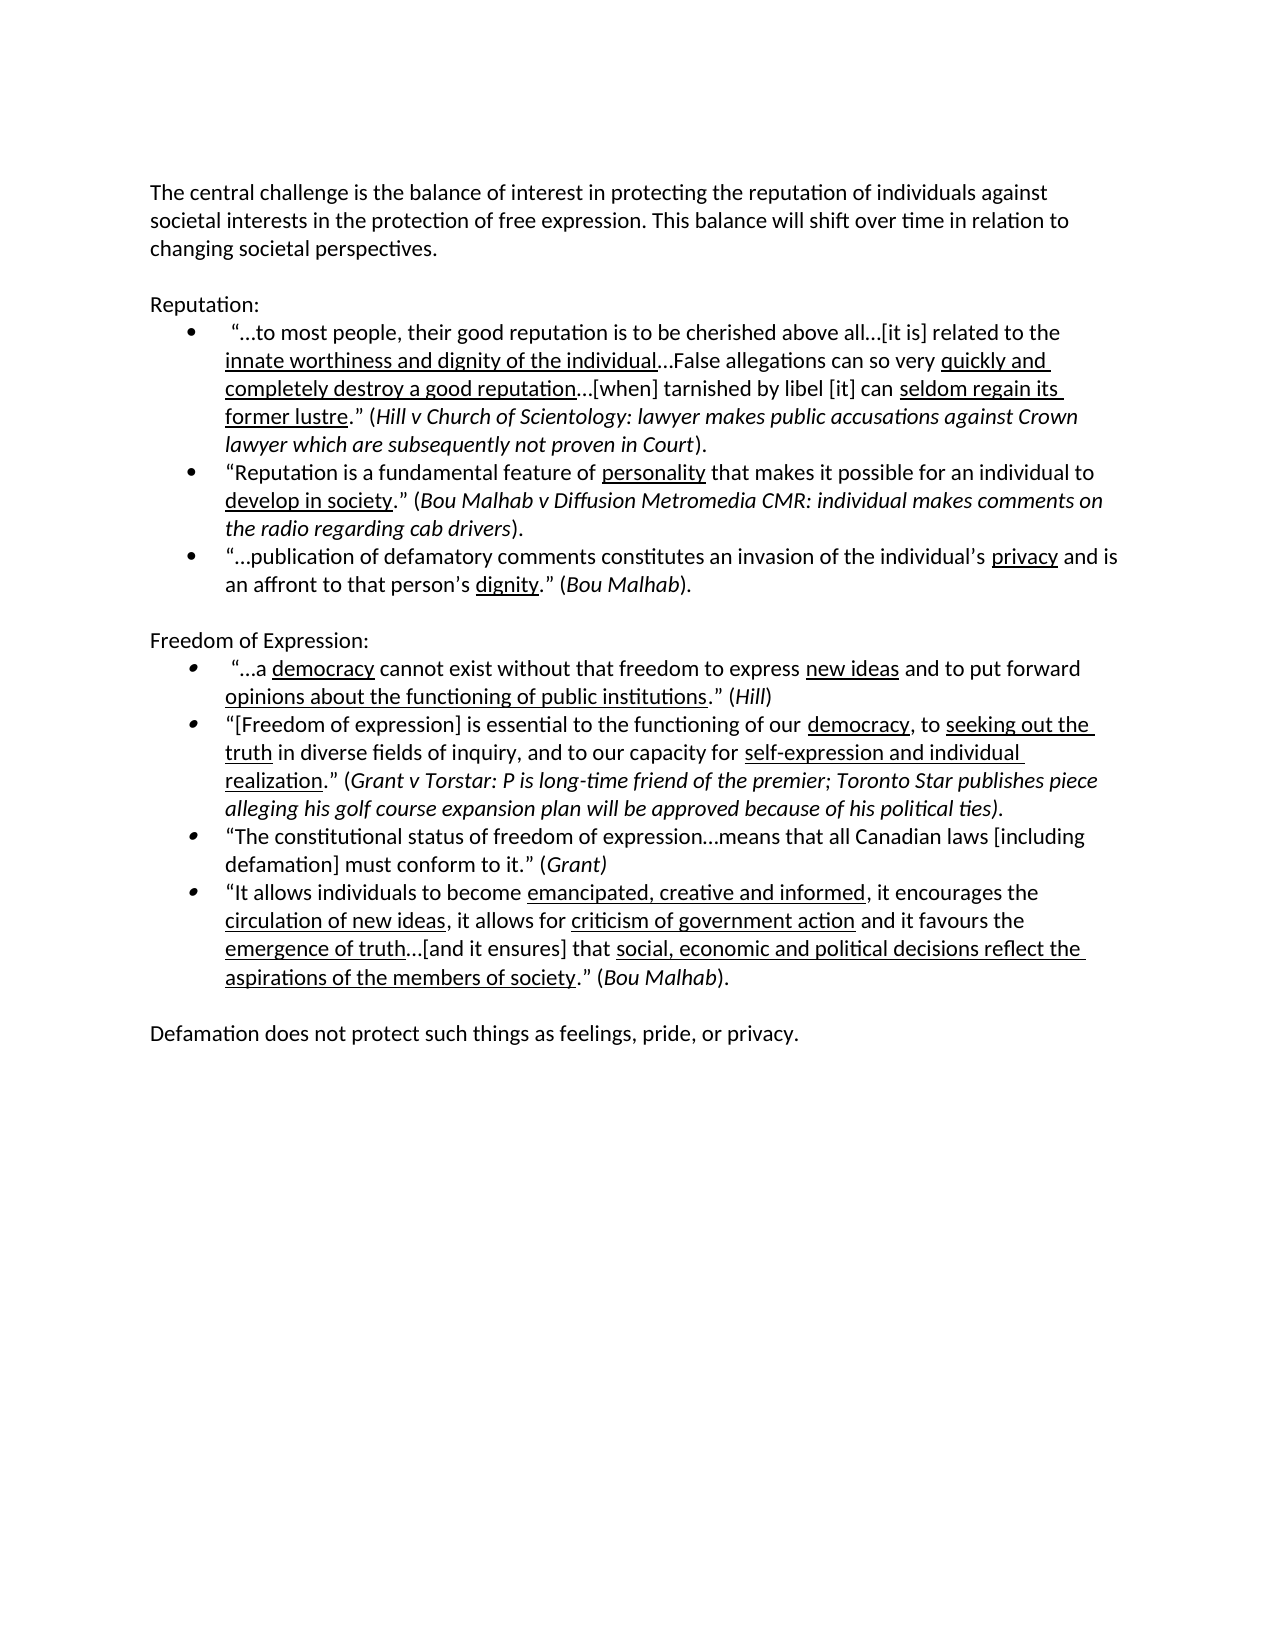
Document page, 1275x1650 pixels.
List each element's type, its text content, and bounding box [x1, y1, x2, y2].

list “…publication of defamatory comments constitutes an invasion of the individual’s privacy and is an affront to that person’s dignity.” (Bou Malhab). [187, 542, 1125, 598]
text Freedom of Expression: [150, 626, 1125, 654]
list “Reputation is a fundamental feature of personality that makes it possible for an individual to develop in society.” (Bou Malhab v Diffusion Metromedia CMR: individual makes comments on the radio regarding cab drivers). [187, 458, 1125, 542]
text The central challenge is the balance of interest in protecting the reputation of individuals against societal interests in the protection of free expression. This balance will shift over time in relation to changing societal perspectives. [150, 178, 1125, 262]
text Defamation does not protect such things as feelings, pride, or privacy. [150, 1019, 1125, 1047]
text Reputation: [150, 290, 1125, 318]
list “[Freedom of expression] is essential to the functioning of our democracy, to seeking out the truth in diverse fields of inquiry, and to our capacity for self-expression and individual realization.” (Grant v Torstar: P is long-time friend of the premier; Toronto Star publishes piece alleging his golf course expansion plan will be approved because of his political ties). [187, 710, 1125, 822]
list “…a democracy cannot exist without that freedom to express new ideas and to put forward opinions about the functioning of public institutions.” (Hill) [187, 654, 1125, 710]
list “The constitutional status of freedom of expression…means that all Canadian laws [including defamation] must conform to it.” (Grant) [187, 822, 1125, 878]
list “…to most people, their good reputation is to be cherished above all…[it is] related to the innate worthiness and dignity of the individual…False allegations can so very quickly and completely destroy a good reputation…[when] tarnished by libel [it] can seldom regain its former lustre.” (Hill v Church of Scientology: lawyer makes public accusations against Crown lawyer which are subsequently not proven in Court). [187, 318, 1125, 458]
list “It allows individuals to become emancipated, creative and informed, it encourages the circulation of new ideas, it allows for criticism of government action and it favours the emergence of truth…[and it ensures] that social, economic and political decisions reflect the aspirations of the members of society.” (Bou Malhab). [187, 878, 1125, 991]
